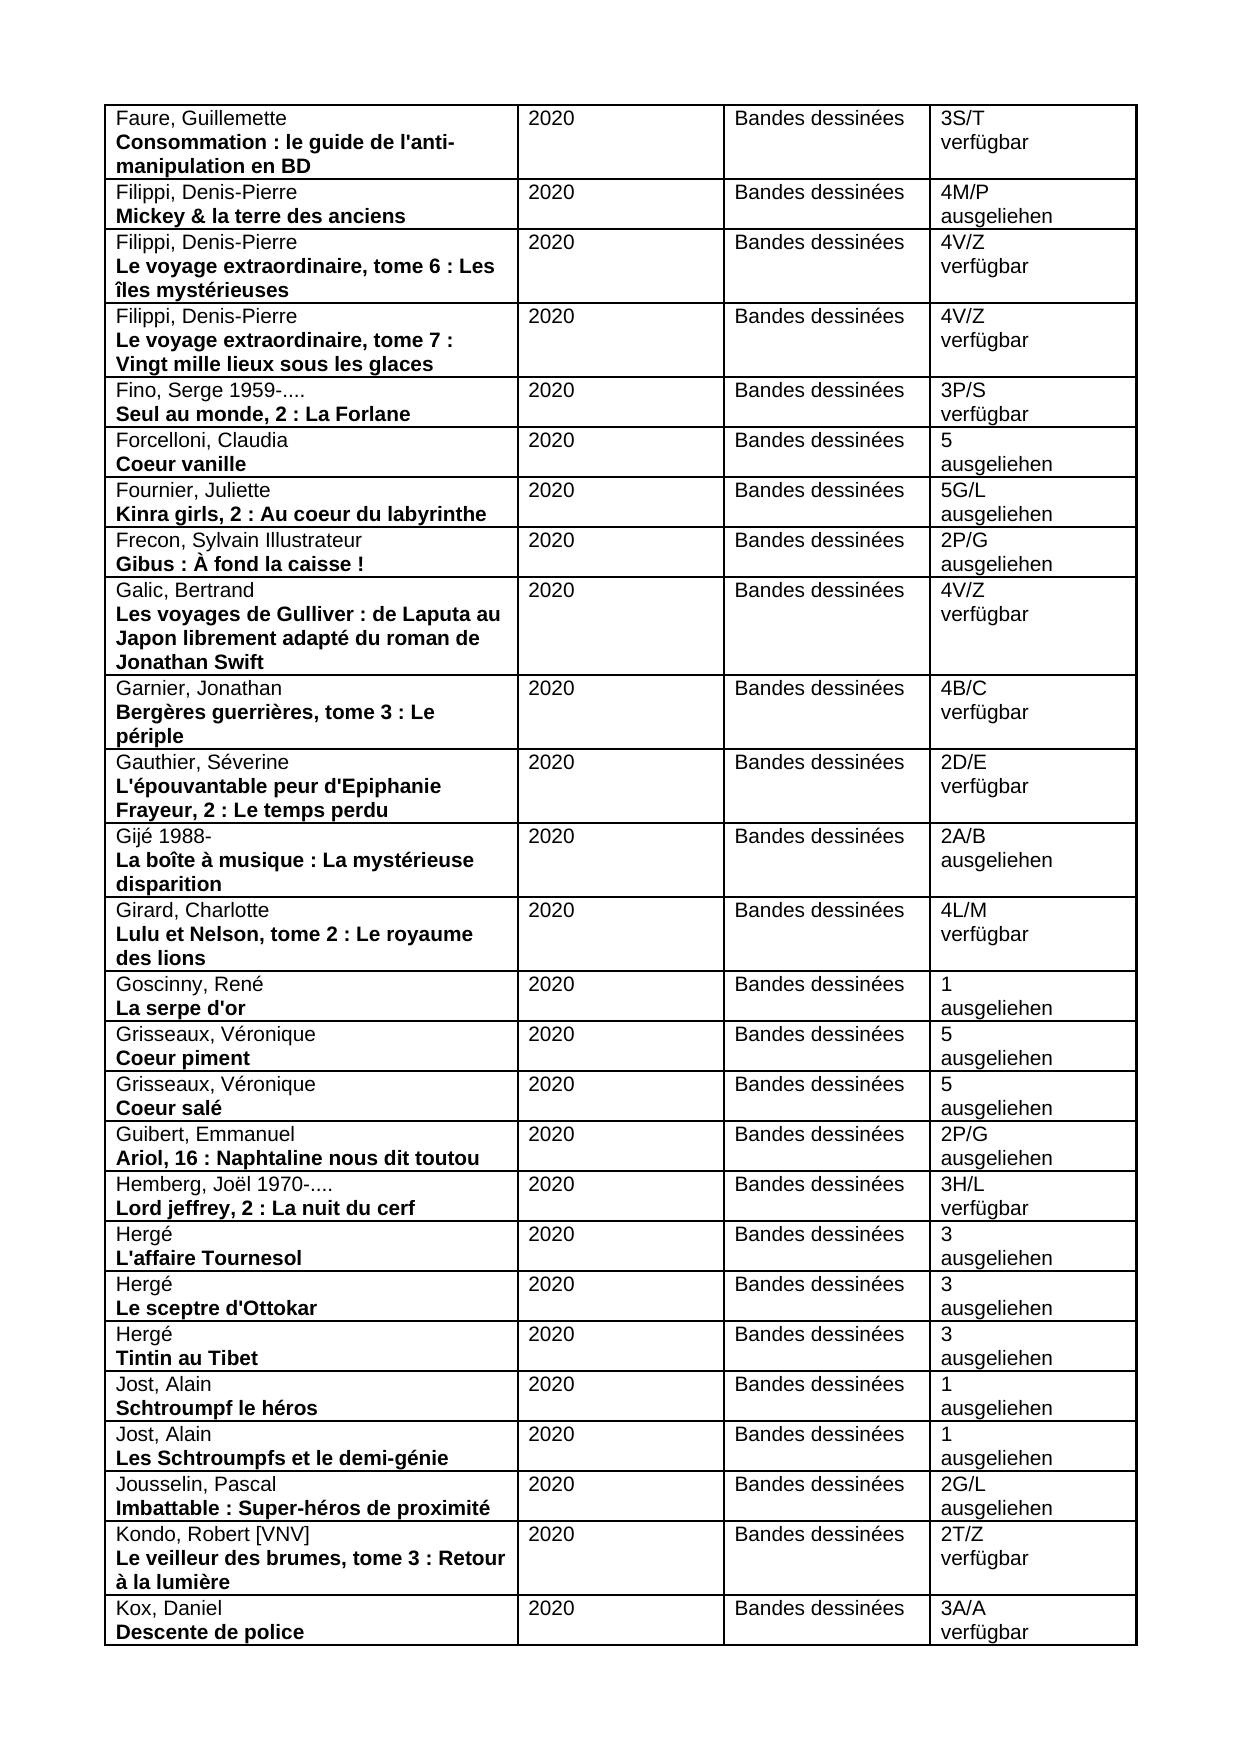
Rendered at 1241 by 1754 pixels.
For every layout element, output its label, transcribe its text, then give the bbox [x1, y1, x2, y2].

table_cell Bandes dessinées [725, 1322, 929, 1370]
table_cell Jost, Alain Schtroumpf le héros [106, 1372, 517, 1420]
table_cell 2020 [519, 106, 723, 178]
table_cell 2020 [519, 1072, 723, 1120]
table_cell Bandes dessinées [725, 1272, 929, 1320]
table_cell Jousselin, Pascal Imbattable : Super-héros de proximité [106, 1472, 517, 1520]
table_cell Jost, Alain Les Schtroumpfs et le demi-génie [106, 1422, 517, 1470]
table_cell 2020 [519, 824, 723, 896]
table_cell 2020 [519, 428, 723, 476]
table_cell 3A/A verfügbar [931, 1596, 1135, 1644]
table_cell 2020 [519, 578, 723, 674]
table_cell Bandes dessinées [725, 1172, 929, 1220]
table_cell 2020 [519, 1272, 723, 1320]
table_cell Bandes dessinées [725, 578, 929, 674]
table_cell 2020 [519, 230, 723, 302]
table_cell Bandes dessinées [725, 428, 929, 476]
table_cell Bandes dessinées [725, 1072, 929, 1120]
table_cell Bandes dessinées [725, 378, 929, 426]
table_cell 4B/C verfügbar [931, 676, 1135, 748]
table_cell 5G/L ausgeliehen [931, 478, 1135, 526]
table_cell Girard, Charlotte Lulu et Nelson, tome 2 : Le royaume des lions [106, 898, 517, 970]
table_cell 2020 [519, 750, 723, 822]
table_cell Bandes dessinées [725, 230, 929, 302]
table_cell Grisseaux, Véronique Coeur piment [106, 1022, 517, 1070]
table_cell 2020 [519, 1222, 723, 1270]
table_cell 2020 [519, 1372, 723, 1420]
table_cell Bandes dessinées [725, 478, 929, 526]
table_cell Galic, Bertrand Les voyages de Gulliver : de Laputa au Japon librement adapté du roman de Jonathan Swift [106, 578, 517, 674]
table_cell 2020 [519, 1022, 723, 1070]
table_cell Bandes dessinées [725, 824, 929, 896]
table_cell Bandes dessinées [725, 1422, 929, 1470]
table_cell 2020 [519, 1472, 723, 1520]
table_cell Bandes dessinées [725, 972, 929, 1020]
table_cell Filippi, Denis-Pierre Mickey & la terre des anciens [106, 180, 517, 228]
table_cell 4M/P ausgeliehen [931, 180, 1135, 228]
table_cell 2020 [519, 378, 723, 426]
table_cell 3P/S verfügbar [931, 378, 1135, 426]
table_cell Kox, Daniel Descente de police [106, 1596, 517, 1644]
table_cell Hergé Tintin au Tibet [106, 1322, 517, 1370]
table_cell Goscinny, René La serpe d'or [106, 972, 517, 1020]
table_cell 5 ausgeliehen [931, 1072, 1135, 1120]
table_cell Bandes dessinées [725, 898, 929, 970]
table_cell Gijé 1988- La boîte à musique : La mystérieuse disparition [106, 824, 517, 896]
table_cell Fournier, Juliette Kinra girls, 2 : Au coeur du labyrinthe [106, 478, 517, 526]
table_cell 2020 [519, 1122, 723, 1170]
table_cell 1 ausgeliehen [931, 972, 1135, 1020]
table_cell 3S/T verfügbar [931, 106, 1135, 178]
table_cell Grisseaux, Véronique Coeur salé [106, 1072, 517, 1120]
table_cell Garnier, Jonathan Bergères guerrières, tome 3 : Le périple [106, 676, 517, 748]
table_cell 4V/Z verfügbar [931, 230, 1135, 302]
table_cell Hergé L'affaire Tournesol [106, 1222, 517, 1270]
table_cell 1 ausgeliehen [931, 1422, 1135, 1470]
table_cell 2020 [519, 478, 723, 526]
table_cell Hemberg, Joël 1970-.... Lord jeffrey, 2 : La nuit du cerf [106, 1172, 517, 1220]
table_cell Bandes dessinées [725, 750, 929, 822]
table_cell 2P/G ausgeliehen [931, 528, 1135, 576]
table_cell Frecon, Sylvain Illustrateur Gibus : À fond la caisse ! [106, 528, 517, 576]
table_cell Bandes dessinées [725, 1472, 929, 1520]
table_cell 5 ausgeliehen [931, 1022, 1135, 1070]
table_cell Bandes dessinées [725, 180, 929, 228]
table_cell 4V/Z verfügbar [931, 578, 1135, 674]
table_cell 2D/E verfügbar [931, 750, 1135, 822]
table_cell Bandes dessinées [725, 1222, 929, 1270]
table_cell 2020 [519, 1522, 723, 1594]
table_cell Kondo, Robert [VNV] Le veilleur des brumes, tome 3 : Retour à la lumière [106, 1522, 517, 1594]
table_cell Filippi, Denis-Pierre Le voyage extraordinaire, tome 7 : Vingt mille lieux sous les glaces [106, 304, 517, 376]
table_cell 3 ausgeliehen [931, 1222, 1135, 1270]
table_cell 2020 [519, 676, 723, 748]
table_cell Faure, Guillemette Consommation : le guide de l'anti-manipulation en BD [106, 106, 517, 178]
table_cell 2020 [519, 1596, 723, 1644]
table_cell 1 ausgeliehen [931, 1372, 1135, 1420]
table_cell Filippi, Denis-Pierre Le voyage extraordinaire, tome 6 : Les îles mystérieuses [106, 230, 517, 302]
table_cell 2G/L ausgeliehen [931, 1472, 1135, 1520]
table_cell Bandes dessinées [725, 304, 929, 376]
table_cell Gauthier, Séverine L'épouvantable peur d'Epiphanie Frayeur, 2 : Le temps perdu [106, 750, 517, 822]
table_cell 4V/Z verfügbar [931, 304, 1135, 376]
table_cell Bandes dessinées [725, 1372, 929, 1420]
table_cell 2P/G ausgeliehen [931, 1122, 1135, 1170]
table_cell Guibert, Emmanuel Ariol, 16 : Naphtaline nous dit toutou [106, 1122, 517, 1170]
table_cell 2020 [519, 304, 723, 376]
table_cell Hergé Le sceptre d'Ottokar [106, 1272, 517, 1320]
table_cell 5 ausgeliehen [931, 428, 1135, 476]
table_cell Fino, Serge 1959-.... Seul au monde, 2 : La Forlane [106, 378, 517, 426]
table_cell Bandes dessinées [725, 1596, 929, 1644]
table_cell 2A/B ausgeliehen [931, 824, 1135, 896]
table_cell 2T/Z verfügbar [931, 1522, 1135, 1594]
table_cell 2020 [519, 180, 723, 228]
table_cell Bandes dessinées [725, 528, 929, 576]
table_cell 3 ausgeliehen [931, 1272, 1135, 1320]
table_cell Forcelloni, Claudia Coeur vanille [106, 428, 517, 476]
table_cell 2020 [519, 1322, 723, 1370]
table_cell Bandes dessinées [725, 1522, 929, 1594]
table_cell 4L/M verfügbar [931, 898, 1135, 970]
table_cell Bandes dessinées [725, 1022, 929, 1070]
table_cell 2020 [519, 528, 723, 576]
table_cell Bandes dessinées [725, 1122, 929, 1170]
table_cell 3H/L verfügbar [931, 1172, 1135, 1220]
table_cell 2020 [519, 1172, 723, 1220]
table_cell 2020 [519, 972, 723, 1020]
table_cell 2020 [519, 898, 723, 970]
table_cell 2020 [519, 1422, 723, 1470]
table_cell Bandes dessinées [725, 106, 929, 178]
table_cell 3 ausgeliehen [931, 1322, 1135, 1370]
table_cell Bandes dessinées [725, 676, 929, 748]
